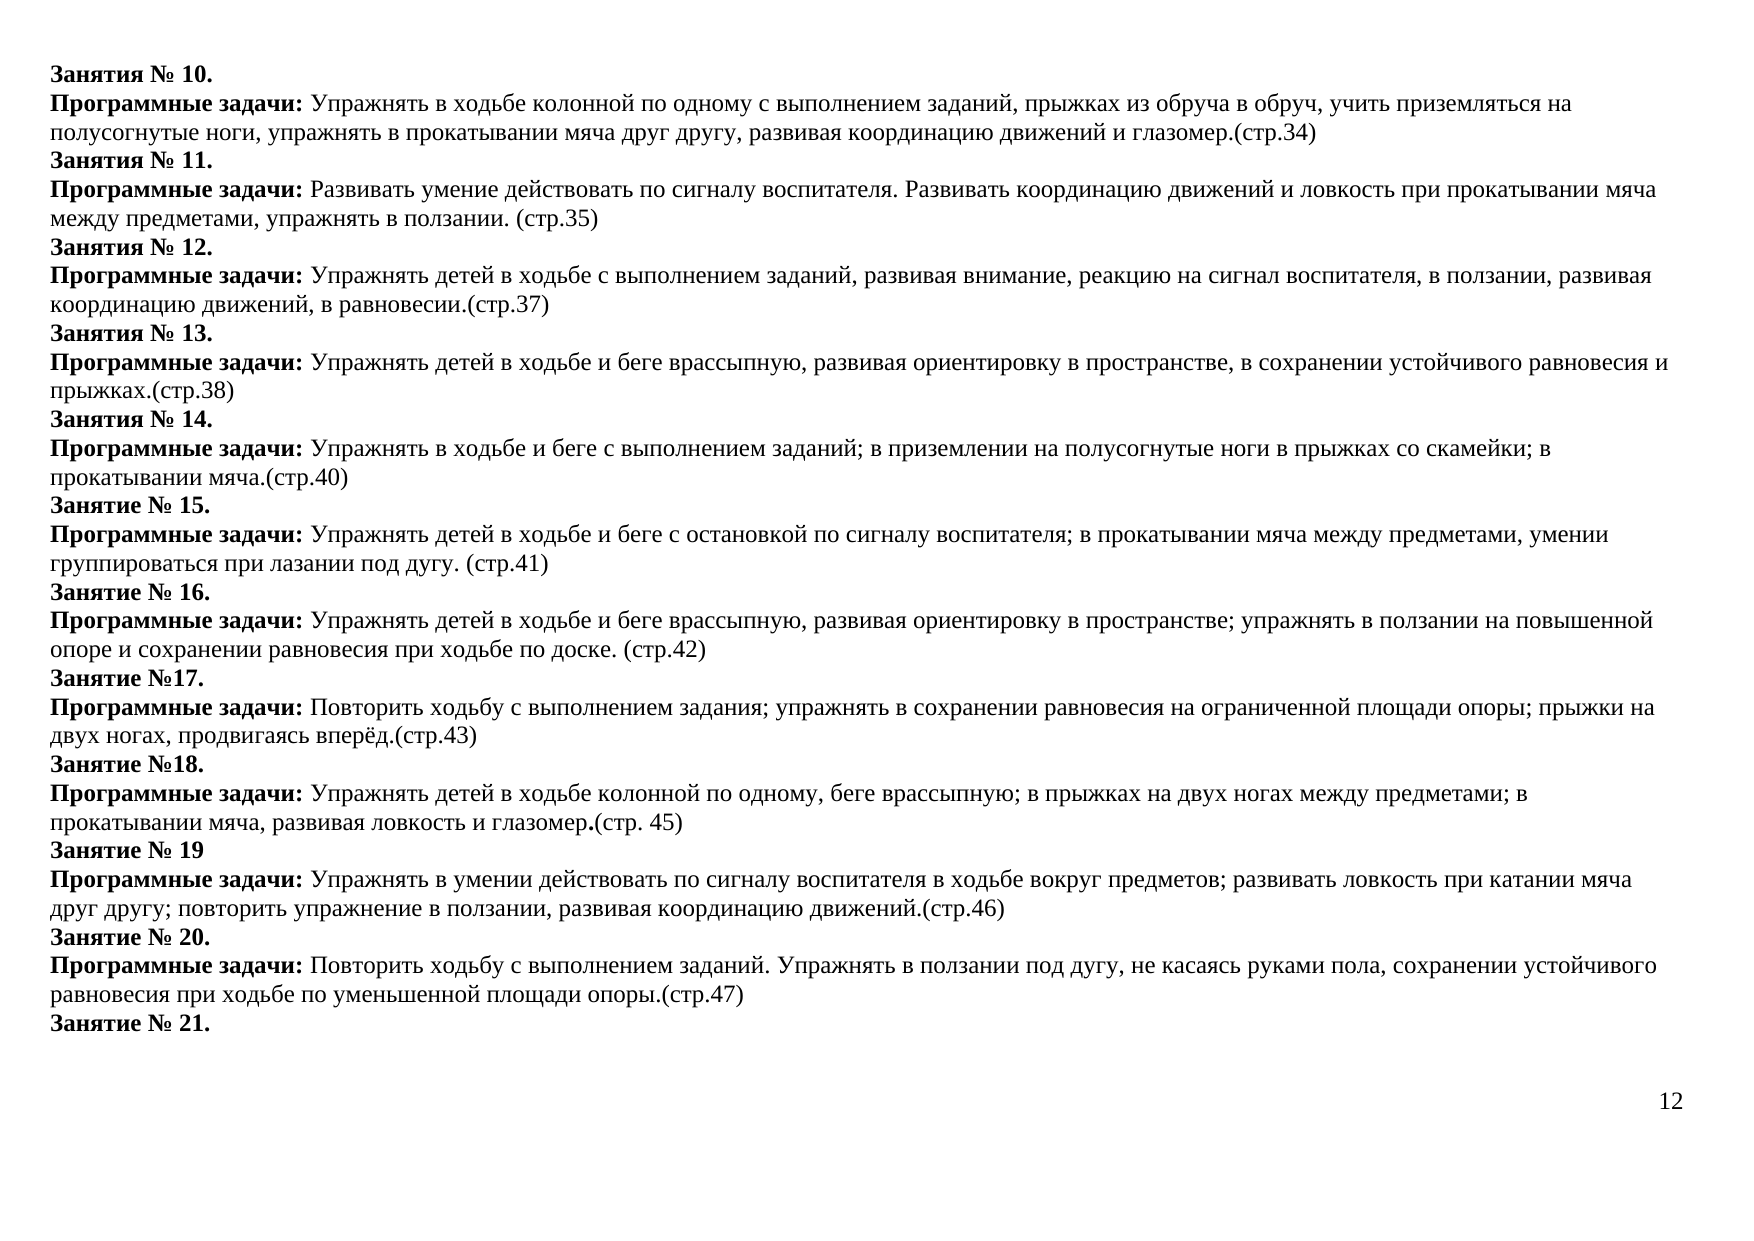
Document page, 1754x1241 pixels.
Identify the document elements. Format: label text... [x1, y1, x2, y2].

text Программные задачи: Упражнять детей в ходьбе колонной по одному, беге врассыпную; в прыжках на двух ногах между предметами; в прокатывании мяча, развивая ловкость и глазомер.(стр. 45) [50, 778, 1683, 835]
text Занятие № 16. [50, 577, 1683, 605]
text Занятие № 15. [50, 490, 1683, 519]
text Занятия № 10. [50, 59, 1683, 88]
text Программные задачи: Повторить ходьбу с выполнением заданий. Упражнять в ползании под дугу, не касаясь руками пола, сохранении устойчивого равновесия при ходьбе по уменьшенной площади опоры.(стр.47) [50, 950, 1683, 1008]
text Занятие №18. [50, 749, 1683, 778]
text Программные задачи: Упражнять в ходьбе колонной по одному с выполнением заданий, прыжках из обруча в обруч, учить приземляться на полусогнутые ноги, упражнять в прокатывании мяча друг другу, развивая координацию движений и глазомер.(стр.34) [50, 88, 1683, 145]
text Занятия № 13. [50, 318, 1683, 347]
text Программные задачи: Повторить ходьбу с выполнением задания; упражнять в сохранении равновесия на ограниченной площади опоры; прыжки на двух ногах, продвигаясь вперёд.(стр.43) [50, 692, 1683, 749]
text Занятия № 11. [50, 145, 1683, 174]
text Программные задачи: Упражнять детей в ходьбе с выполнением заданий, развивая внимание, реакцию на сигнал воспитателя, в ползании, развивая координацию движений, в равновесии.(стр.37) [50, 260, 1683, 318]
text Программные задачи: Упражнять в умении действовать по сигналу воспитателя в ходьбе вокруг предметов; развивать ловкость при катании мяча друг другу; повторить упражнение в ползании, развивая координацию движений.(стр.46) [50, 864, 1683, 922]
text Занятия № 12. [50, 232, 1683, 260]
text Занятие № 21. [50, 1008, 1683, 1037]
text Программные задачи: Упражнять детей в ходьбе и беге врассыпную, развивая ориентировку в пространстве, в сохранении устойчивого равновесия и прыжках.(стр.38) [50, 347, 1683, 404]
text Занятия № 14. [50, 404, 1683, 433]
text Программные задачи: Упражнять детей в ходьбе и беге врассыпную, развивая ориентировку в пространстве; упражнять в ползании на повышенной опоре и сохранении равновесия при ходьбе по доске. (стр.42) [50, 605, 1683, 663]
text Программные задачи: Упражнять в ходьбе и беге с выполнением заданий; в приземлении на полусогнутые ноги в прыжках со скамейки; в прокатывании мяча.(стр.40) [50, 433, 1683, 490]
text Программные задачи: Упражнять детей в ходьбе и беге с остановкой по сигналу воспитателя; в прокатывании мяча между предметами, умении группироваться при лазании под дугу. (стр.41) [50, 519, 1683, 577]
text Занятие № 20. [50, 922, 1683, 950]
text Занятие №17. [50, 663, 1683, 692]
text Занятие № 19 [50, 835, 1683, 864]
text Программные задачи: Развивать умение действовать по сигналу воспитателя. Развивать координацию движений и ловкость при прокатывании мяча между предметами, упражнять в ползании. (стр.35) [50, 174, 1683, 232]
